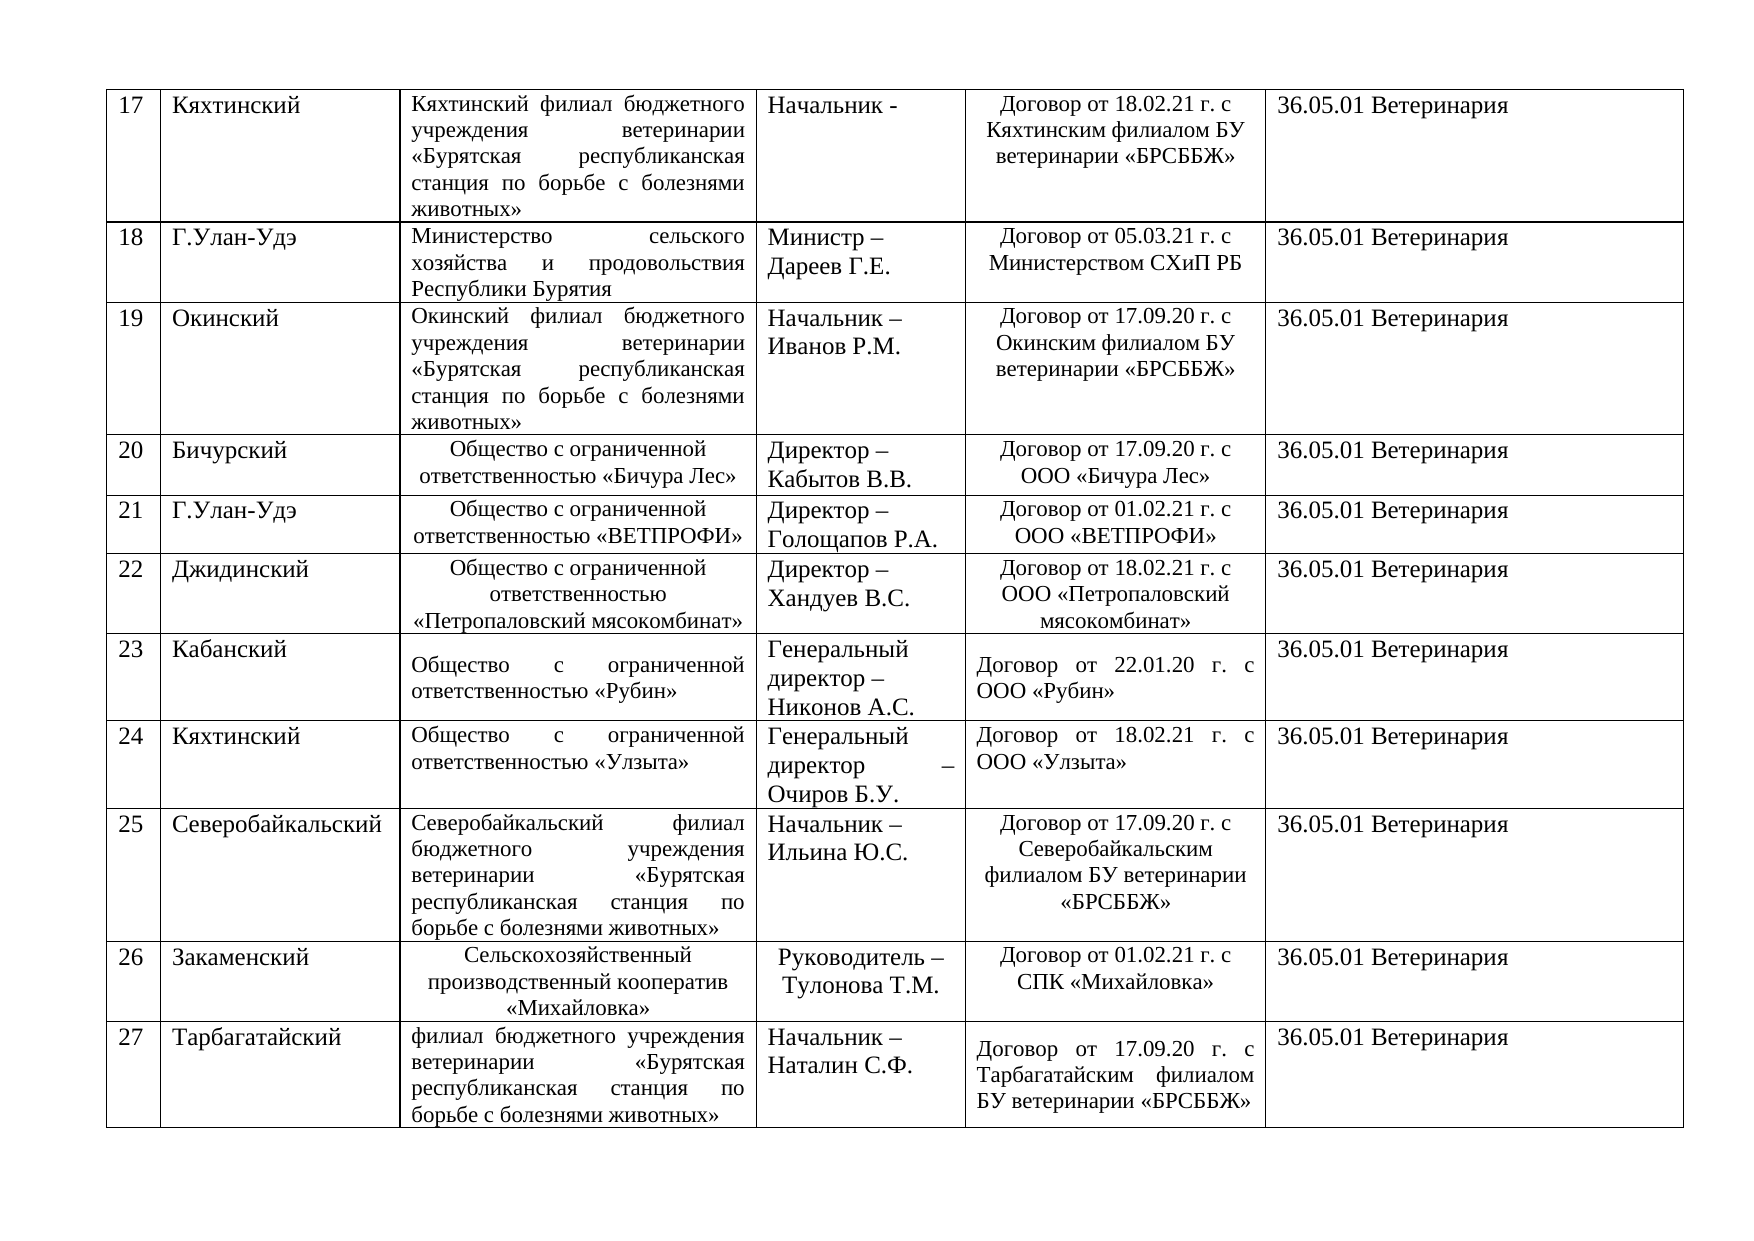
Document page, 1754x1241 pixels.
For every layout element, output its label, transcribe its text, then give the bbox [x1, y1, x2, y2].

table_cell Договор от 17.09.20 г. с Тарбагатайским филиалом БУ ветеринарии «БРСББЖ» [966, 1022, 1265, 1127]
table_cell 17 [107, 90, 160, 221]
table_cell 22 [107, 554, 160, 633]
table_cell 36.05.01 Ветеринария [1266, 809, 1683, 941]
table_cell 36.05.01 Ветеринария [1266, 942, 1683, 1021]
table_cell 36.05.01 Ветеринария [1266, 223, 1683, 302]
table_cell Кяхтинский филиал бюджетного учреждения ветеринарии «Бурятская республиканская станция по борьбе с болезнями животных» [401, 90, 756, 221]
table_cell Общество с ограниченной ответственностью «Петропаловский мясокомбинат» [401, 554, 756, 633]
table_cell 25 [107, 809, 160, 941]
table_cell Договор от 01.02.21 г. с СПК «Михайловка» [966, 942, 1265, 1021]
table_cell Тарбагатайский [161, 1022, 399, 1127]
table_cell филиал бюджетного учреждения ветеринарии «Бурятская республиканская станция по борьбе с болезнями животных» [401, 1022, 756, 1127]
table_cell Бичурский [161, 435, 399, 494]
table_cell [1266, 1022, 1683, 1127]
table_cell 26 [107, 942, 160, 1021]
table_cell Директор – Кабытов В.В. [757, 435, 965, 494]
table_cell Директор – Голощапов Р.А. [757, 496, 965, 553]
table_cell 27 [107, 1022, 160, 1127]
table_cell Договор от 17.09.20 г. с Северобайкальским филиалом БУ ветеринарии «БРСББЖ» [966, 809, 1265, 941]
table_cell Начальник – Ильина Ю.С. [757, 809, 965, 941]
table_cell Начальник – Иванов Р.М. [757, 303, 965, 434]
table_cell Договор от 17.09.20 г. с ООО «Бичура Лес» [966, 435, 1265, 494]
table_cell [1266, 90, 1683, 221]
table_cell 18 [107, 223, 160, 302]
table_cell Джидинский [161, 554, 399, 633]
table_cell 36.05.01 Ветеринария [1266, 496, 1683, 553]
table_cell Договор от 18.02.21 г. с ООО «Петропаловский мясокомбинат» [966, 554, 1265, 633]
table_cell Кяхтинский [161, 90, 399, 221]
table_cell Договор от 22.01.20 г. с ООО «Рубин» [966, 634, 1265, 720]
table_cell Договор от 18.02.21 г. с ООО «Улзыта» [966, 721, 1265, 808]
table_cell Директор – Хандуев В.С. [757, 554, 965, 633]
table_cell Начальник – Наталин С.Ф. [757, 1022, 965, 1127]
table_cell Окинский [161, 303, 399, 434]
table_cell Договор от 17.09.20 г. с Окинским филиалом БУ ветеринарии «БРСББЖ» [966, 303, 1265, 434]
table_cell Общество с ограниченной ответственностью «Рубин» [401, 634, 756, 720]
table_cell 36.05.01 Ветеринария [1266, 634, 1683, 720]
table_cell Кяхтинский [161, 721, 399, 808]
table_cell Генеральный директор – Очиров Б.У. [757, 721, 965, 808]
table_cell Генеральный директор – Никонов А.С. [757, 634, 965, 720]
table_cell 36.05.01 Ветеринария [1266, 435, 1683, 494]
table_cell 36.05.01 Ветеринария [1266, 721, 1683, 808]
table_cell Общество с ограниченной ответственностью «ВЕТПРОФИ» [401, 496, 756, 553]
table_cell Северобайкальский [161, 809, 399, 941]
table_cell Сельскохозяйственный производственный кооператив «Михайловка» [401, 942, 756, 1021]
table_cell Начальник - [757, 90, 965, 221]
table_cell 19 [107, 303, 160, 434]
table_cell 20 [107, 435, 160, 494]
table_cell Окинский филиал бюджетного учреждения ветеринарии «Бурятская республиканская станция по борьбе с болезнями животных» [401, 303, 756, 434]
table_cell Договор от 01.02.21 г. с ООО «ВЕТПРОФИ» [966, 496, 1265, 553]
table_cell Г.Улан-Удэ [161, 223, 399, 302]
table_cell 36.05.01 Ветеринария [1266, 554, 1683, 633]
table_cell Северобайкальский филиал бюджетного учреждения ветеринарии «Бурятская республиканская станция по борьбе с болезнями животных» [401, 809, 756, 941]
table_cell Кабанский [161, 634, 399, 720]
table_cell Министерство сельского хозяйства и продовольствия Республики Бурятия [401, 223, 756, 302]
table_cell Г.Улан-Удэ [161, 496, 399, 553]
table_cell Министр – Дареев Г.Е. [757, 223, 965, 302]
table_cell 21 [107, 496, 160, 553]
table_cell 24 [107, 721, 160, 808]
table_cell 36.05.01 Ветеринария [1266, 303, 1683, 434]
table_cell Договор от 05.03.21 г. с Министерством СХиП РБ [966, 223, 1265, 302]
table_cell Договор от 18.02.21 г. с Кяхтинским филиалом БУ ветеринарии «БРСББЖ» [966, 90, 1265, 221]
table_cell Закаменский [161, 942, 399, 1021]
table_cell 23 [107, 634, 160, 720]
table_cell Общество с ограниченной ответственностью «Улзыта» [401, 721, 756, 808]
table_cell Руководитель – Тулонова Т.М. [757, 942, 965, 1021]
table_cell Общество с ограниченной ответственностью «Бичура Лес» [401, 435, 756, 494]
